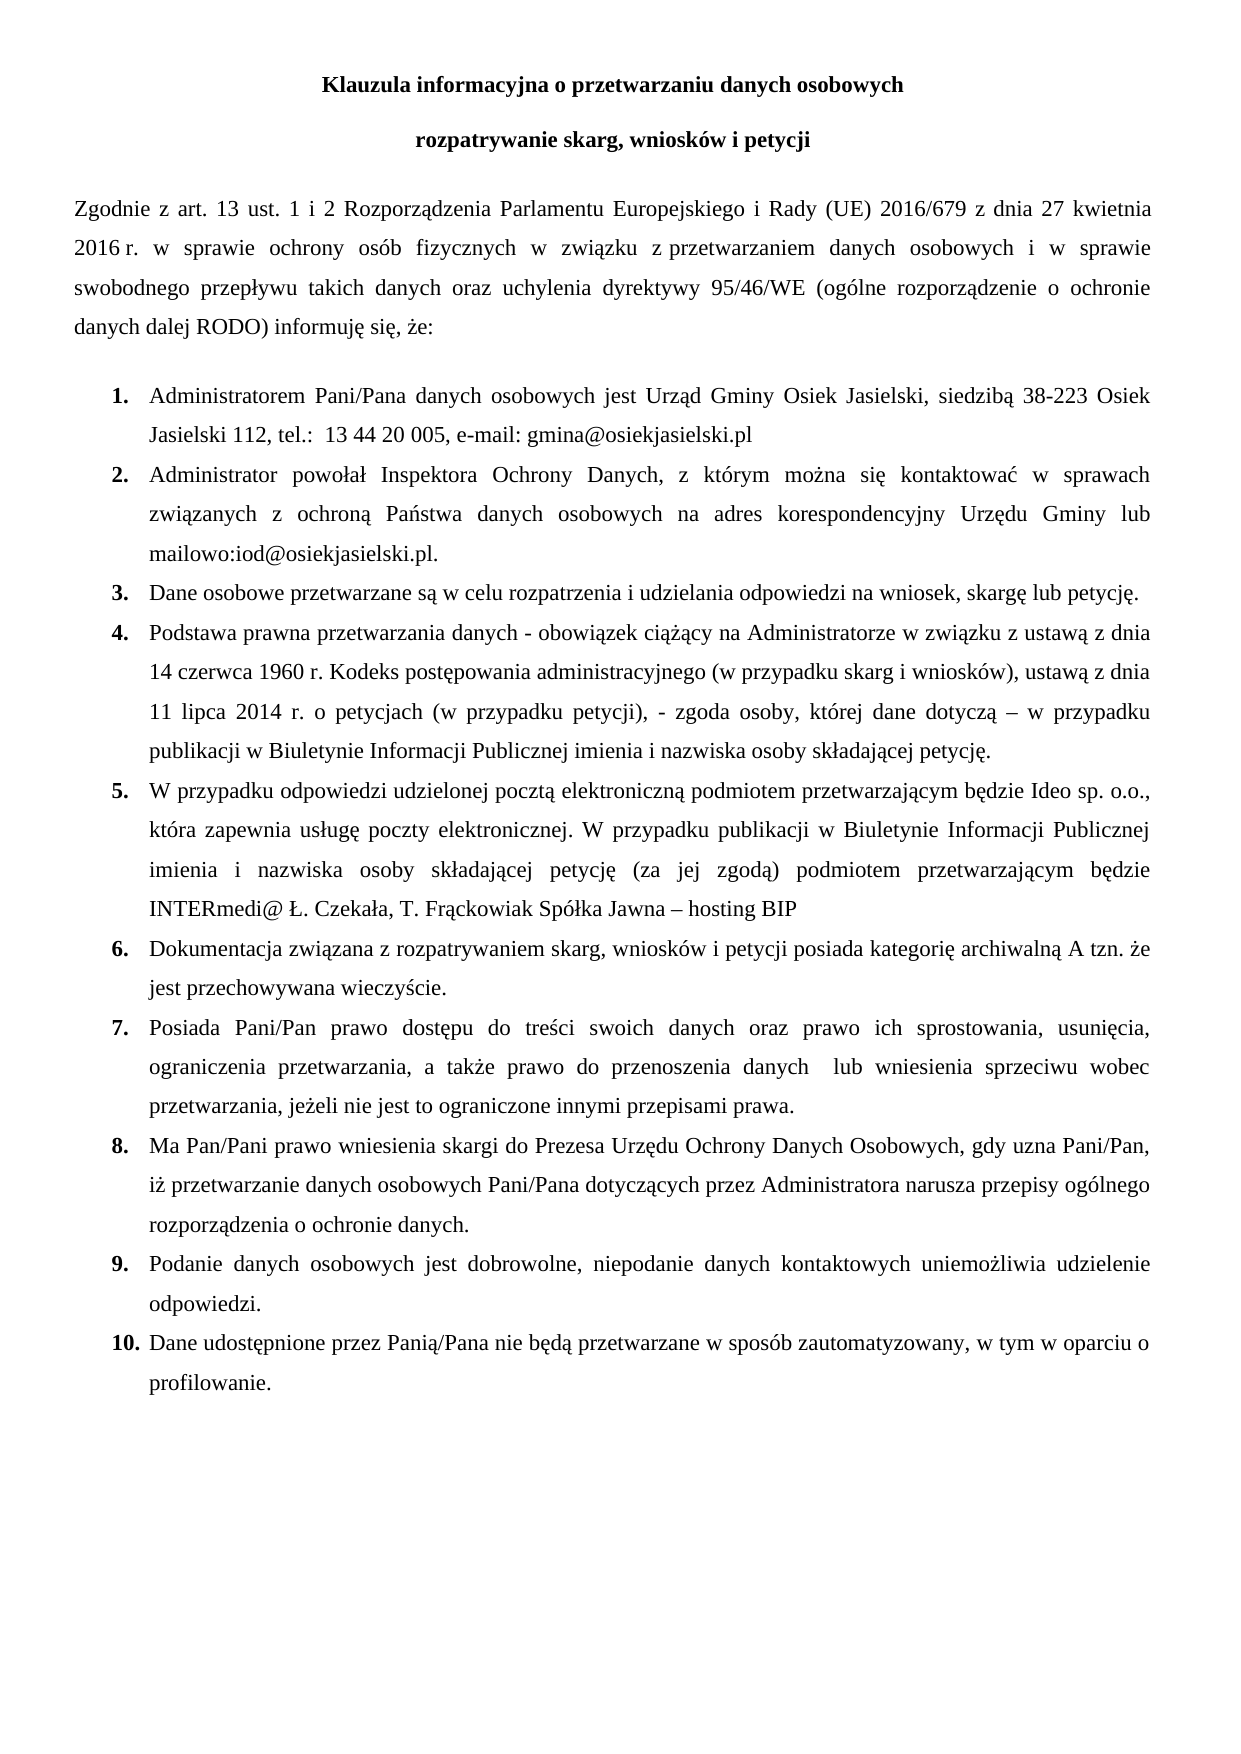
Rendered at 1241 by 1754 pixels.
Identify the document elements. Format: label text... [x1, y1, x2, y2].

list Posiada Pani/Pan prawo dostępu do treści swoich danych oraz prawo ich sprostowania, usunięcia, ograniczenia przetwarzania, a także prawo do przenoszenia danych lub wniesienia sprzeciwu wobec przetwarzania, jeżeli nie jest to ograniczone innymi przepisami prawa. [111, 1014, 1152, 1119]
text Klauzula informacyjna o przetwarzaniu danych osobowych [74, 71, 1152, 97]
list W przypadku odpowiedzi udzielonej pocztą elektroniczną podmiotem przetwarzającym będzie Ideo sp. o.o., która zapewnia usługę poczty elektronicznej. W przypadku publikacji w Biuletynie Informacji Publicznej imienia i nazwiska osoby składającej petycję (za jej zgodą) podmiotem przetwarzającym będzie INTERmedi@ Ł. Czekała, T. Frąckowiak Spółka Jawna – hosting BIP [111, 777, 1152, 922]
list Administratorem Pani/Pana danych osobowych jest Urząd Gminy Osiek Jasielski, siedzibą 38-223 Osiek Jasielski 112, tel.: 13 44 20 005, e-mail: gmina@osiekjasielski.pl [111, 382, 1152, 448]
text Zgodnie z art. 13 ust. 1 i 2 Rozporządzenia Parlamentu Europejskiego i Rady (UE) 2016/679 z dnia 27 kwietnia 2016 r. w sprawie ochrony osób fizycznych w związku z przetwarzaniem danych osobowych i w sprawie swobodnego przepływu takich danych oraz uchylenia dyrektywy 95/46/WE (ogólne rozporządzenie o ochronie danych dalej RODO) informuję się, że: [74, 195, 1152, 340]
list Dokumentacja związana z rozpatrywaniem skarg, wniosków i petycji posiada kategorię archiwalną A tzn. że jest przechowywana wieczyście. [111, 935, 1152, 1001]
list Dane osobowe przetwarzane są w celu rozpatrzenia i udzielania odpowiedzi na wniosek, skargę lub petycję. [111, 579, 1152, 606]
list Podanie danych osobowych jest dobrowolne, niepodanie danych kontaktowych uniemożliwia udzielenie odpowiedzi. [111, 1251, 1152, 1316]
list Ma Pan/Pani prawo wniesienia skargi do Prezesa Urzędu Ochrony Danych Osobowych, gdy uzna Pani/Pan, iż przetwarzanie danych osobowych Pani/Pana dotyczących przez Administratora narusza przepisy ogólnego rozporządzenia o ochronie danych. [111, 1132, 1152, 1237]
text rozpatrywanie skarg, wniosków i petycji [74, 126, 1152, 153]
list Podstawa prawna przetwarzania danych - obowiązek ciążący na Administratorze w związku z ustawą z dnia 14 czerwca 1960 r. Kodeks postępowania administracyjnego (w przypadku skarg i wniosków), ustawą z dnia 11 lipca 2014 r. o petycjach (w przypadku petycji), - zgoda osoby, której dane dotyczą – w przypadku publikacji w Biuletynie Informacji Publicznej imienia i nazwiska osoby składającej petycję. [111, 619, 1152, 764]
list Dane udostępnione przez Panią/Pana nie będą przetwarzane w sposób zautomatyzowany, w tym w oparciu o profilowanie. [111, 1329, 1152, 1395]
list Administrator powołał Inspektora Ochrony Danych, z którym można się kontaktować w sprawach związanych z ochroną Państwa danych osobowych na adres korespondencyjny Urzędu Gminy lub mailowo:iod@osiekjasielski.pl. [111, 461, 1152, 566]
